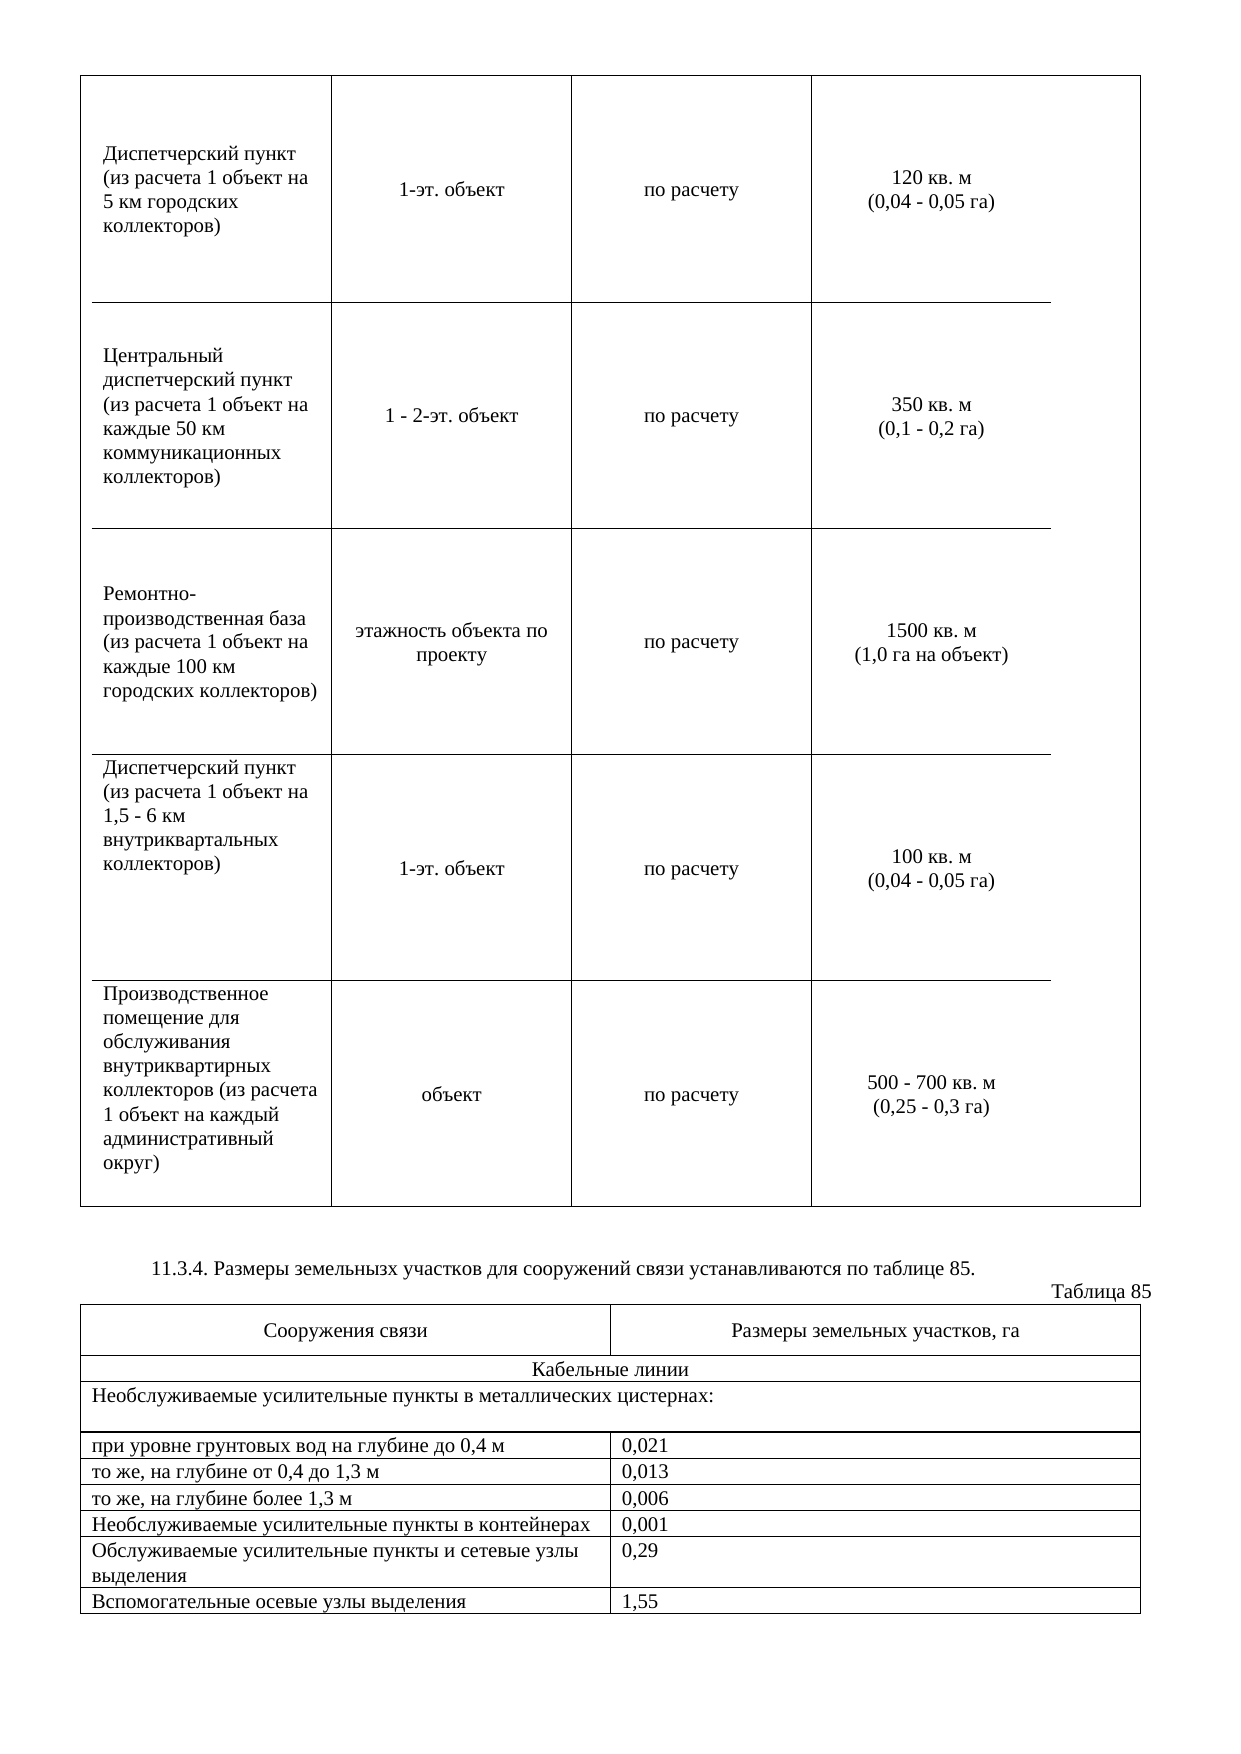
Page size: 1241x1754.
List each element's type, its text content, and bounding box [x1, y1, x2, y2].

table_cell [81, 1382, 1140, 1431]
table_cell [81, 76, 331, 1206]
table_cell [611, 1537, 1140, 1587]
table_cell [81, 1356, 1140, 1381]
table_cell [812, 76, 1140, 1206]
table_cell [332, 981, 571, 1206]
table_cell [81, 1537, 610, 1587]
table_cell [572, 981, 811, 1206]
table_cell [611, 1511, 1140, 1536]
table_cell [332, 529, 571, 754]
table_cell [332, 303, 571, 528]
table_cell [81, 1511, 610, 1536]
text 11.3.4. Размеры земельнызх участков для сооружений связи устанавливаются по таблице 85. [92, 1255, 1152, 1279]
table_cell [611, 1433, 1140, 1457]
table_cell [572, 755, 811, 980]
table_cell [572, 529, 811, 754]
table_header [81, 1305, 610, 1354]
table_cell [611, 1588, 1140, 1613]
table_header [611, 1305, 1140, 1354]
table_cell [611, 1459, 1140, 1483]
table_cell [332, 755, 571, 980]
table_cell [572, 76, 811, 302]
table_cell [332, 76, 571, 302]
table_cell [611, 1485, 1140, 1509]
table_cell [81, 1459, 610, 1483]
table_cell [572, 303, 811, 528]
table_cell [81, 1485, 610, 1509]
text Таблица 85 [92, 1279, 1152, 1303]
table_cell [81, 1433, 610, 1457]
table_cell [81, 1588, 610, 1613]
